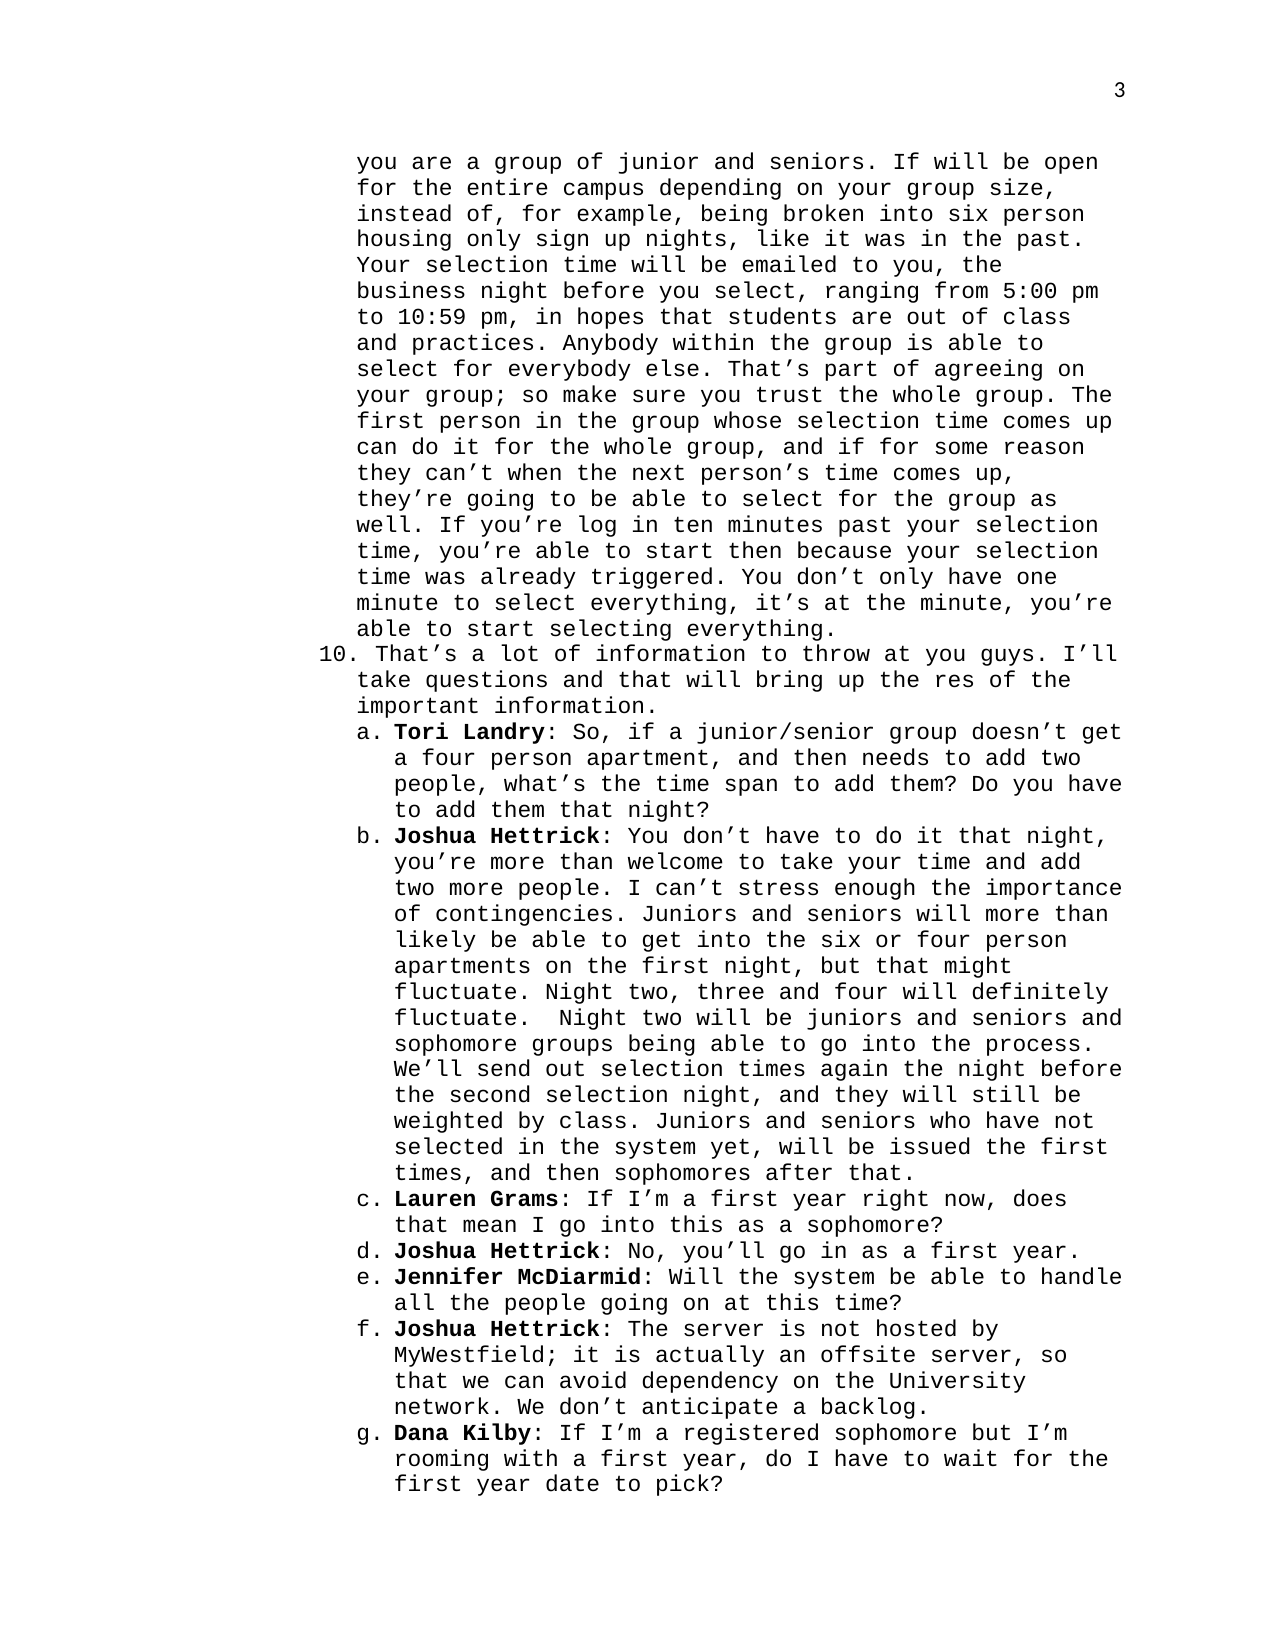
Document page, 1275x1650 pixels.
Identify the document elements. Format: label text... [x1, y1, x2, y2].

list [319, 150, 1125, 643]
list Joshua Hettrick: The server is not hosted by MyWestfield; it is actually an offsite server, so that we can avoid dependency on the University network. We don’t anticipate a backlog. [356, 1317, 1125, 1421]
list That’s a lot of information to throw at you guys. I’ll take questions and that will bring up the res of the important information. [319, 643, 1125, 721]
list Tori Landry: So, if a junior/senior group doesn’t get a four person apartment, and then needs to add two people, what’s the time span to add them? Do you have to add them that night? [356, 721, 1125, 824]
list Joshua Hettrick: You don’t have to do it that night, you’re more than welcome to take your time and add two more people. I can’t stress enough the importance of contingencies. Juniors and seniors will more than likely be able to get into the six or four person apartments on the first night, but that might fluctuate. Night two, three and four will definitely fluctuate. Night two will be juniors and seniors and sophomore groups being able to go into the process. We’ll send out selection times again the night before the second selection night, and they will still be weighted by class. Juniors and seniors who have not selected in the system yet, will be issued the first times, and then sophomores after that. [356, 824, 1125, 1187]
list Joshua Hettrick: No, you’ll go in as a first year. [356, 1239, 1125, 1265]
list Lauren Grams: If I’m a first year right now, does that mean I go into this as a sophomore? [356, 1187, 1125, 1239]
list Dana Kilby: If I’m a registered sophomore but I’m rooming with a first year, do I have to wait for the first year date to pick? [356, 1421, 1125, 1499]
list Jennifer McDiarmid: Will the system be able to handle all the people going on at this time? [356, 1265, 1125, 1317]
